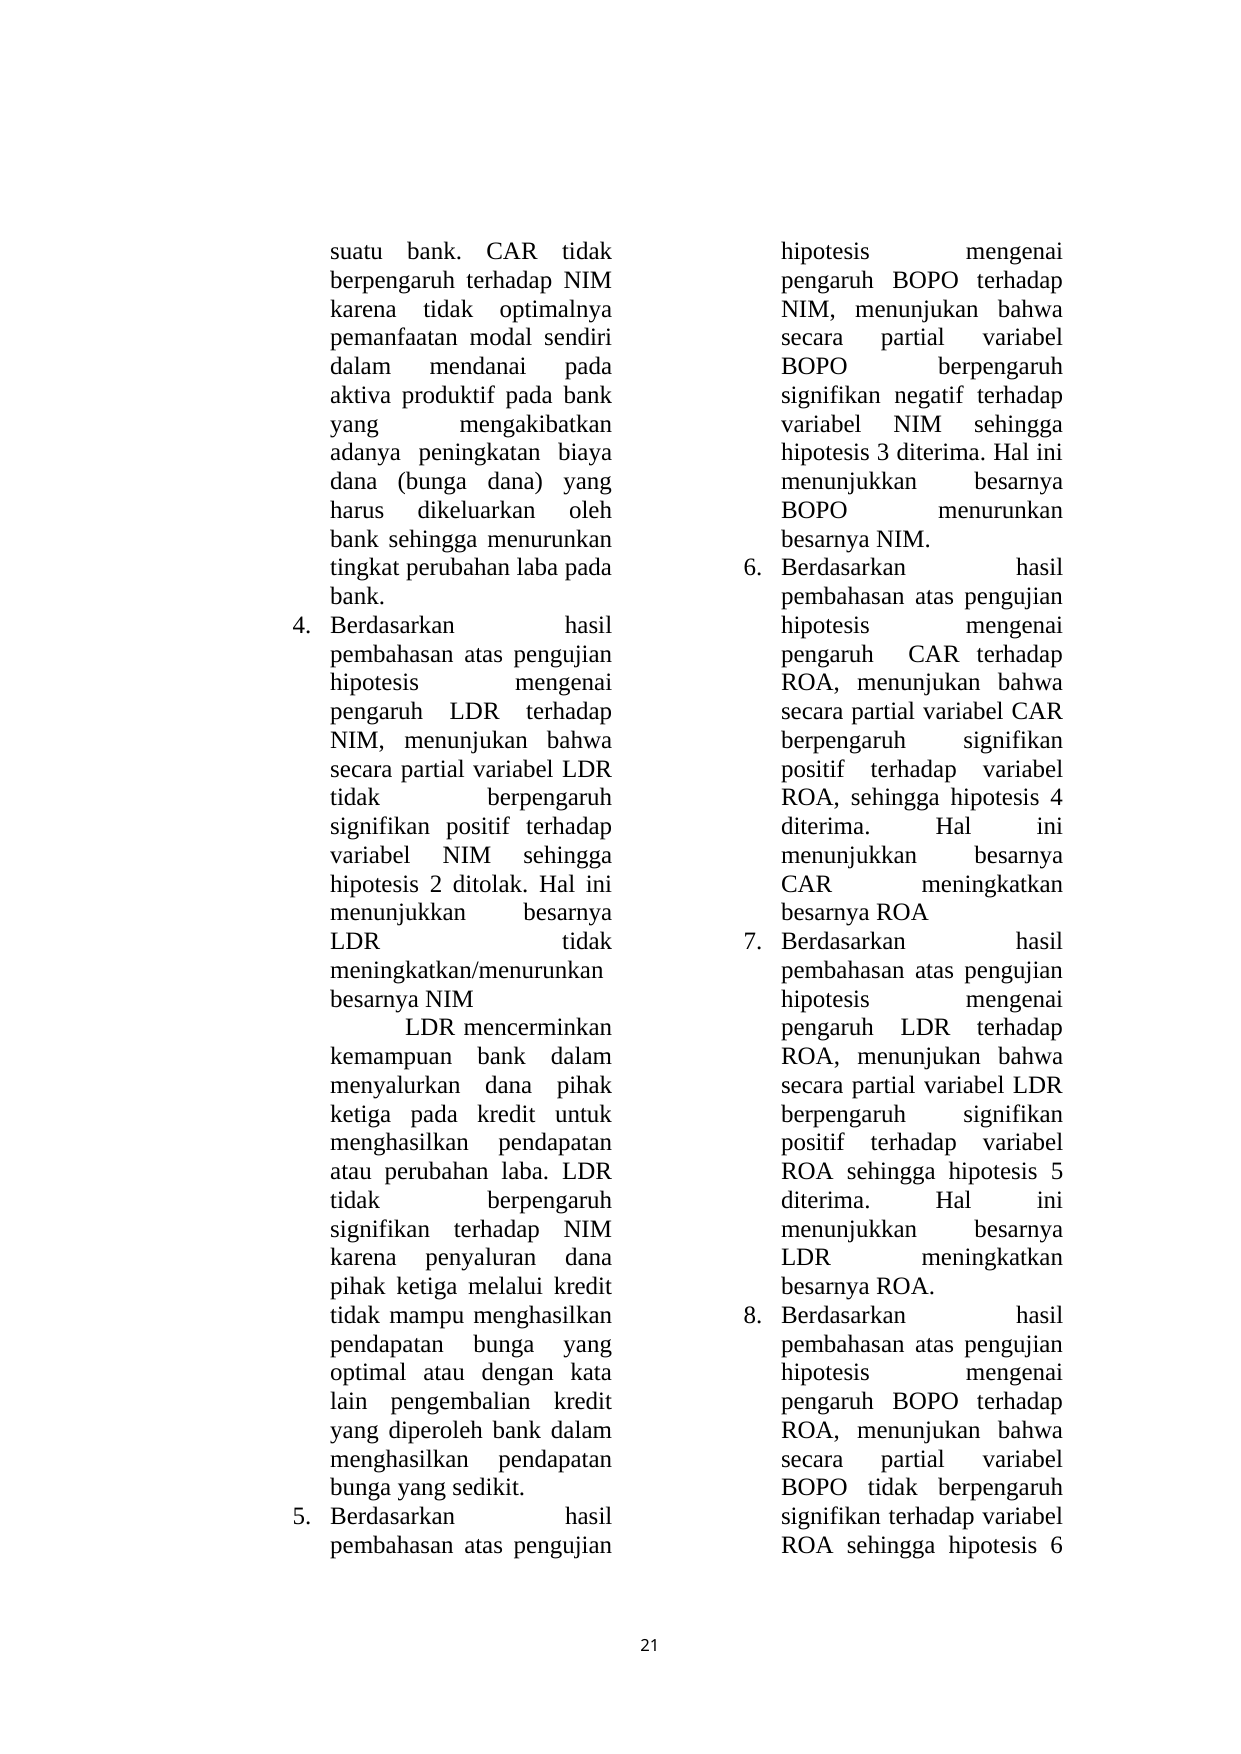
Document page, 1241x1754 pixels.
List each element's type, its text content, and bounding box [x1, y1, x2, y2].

list Berdasarkan hasil pembahasan atas pengujian hipotesis mengenai pengaruh BOPO terhadap NIM, menunjukan bahwa secara partial variabel BOPO berpengaruh signifikan negatif terhadap variabel NIM sehingga hipotesis 3 diterima. Hal ini menunjukkan besarnya BOPO menurunkan besarnya NIM. [292, 1501, 612, 1559]
text LDR mencerminkan kemampuan bank dalam menyalurkan dana pihak ketiga pada kredit untuk menghasilkan pendapatan atau perubahan laba. LDR tidak berpengaruh signifikan terhadap NIM karena penyaluran dana pihak ketiga melalui kredit tidak mampu menghasilkan pendapatan bunga yang optimal atau dengan kata lain pengembalian kredit yang diperoleh bank dalam menghasilkan pendapatan bunga yang sedikit. [330, 1012, 612, 1501]
list Berdasarkan hasil pembahasan atas pengujian hipotesis mengenai pengaruh CAR terhadap ROA, menunjukan bahwa secara partial variabel CAR berpengaruh signifikan positif terhadap variabel ROA, sehingga hipotesis 4 diterima. Hal ini menunjukkan besarnya CAR meningkatkan besarnya ROA [743, 552, 1063, 926]
list Berdasarkan hasil pembahasan atas pengujian hipotesis mengenai pengaruh BOPO terhadap NIM, menunjukan bahwa secara partial variabel BOPO berpengaruh signifikan negatif terhadap variabel NIM sehingga hipotesis 3 diterima. Hal ini menunjukkan besarnya BOPO menurunkan besarnya NIM. [743, 236, 1063, 552]
list Berdasarkan hasil pembahasan atas pengujian hipotesis mengenai pengaruh LDR terhadap NIM, menunjukan bahwa secara partial variabel LDR tidak berpengaruh signifikan positif terhadap variabel NIM sehingga hipotesis 2 ditolak. Hal ini menunjukkan besarnya LDR tidak meningkatkan/menurunkan besarnya NIM [292, 610, 612, 1012]
list Berdasarkan hasil pembahasan atas pengujian hipotesis mengenai pengaruh LDR terhadap ROA, menunjukan bahwa secara partial variabel LDR berpengaruh signifikan positif terhadap variabel ROA sehingga hipotesis 5 diterima. Hal ini menunjukkan besarnya LDR meningkatkan besarnya ROA. [743, 926, 1063, 1300]
